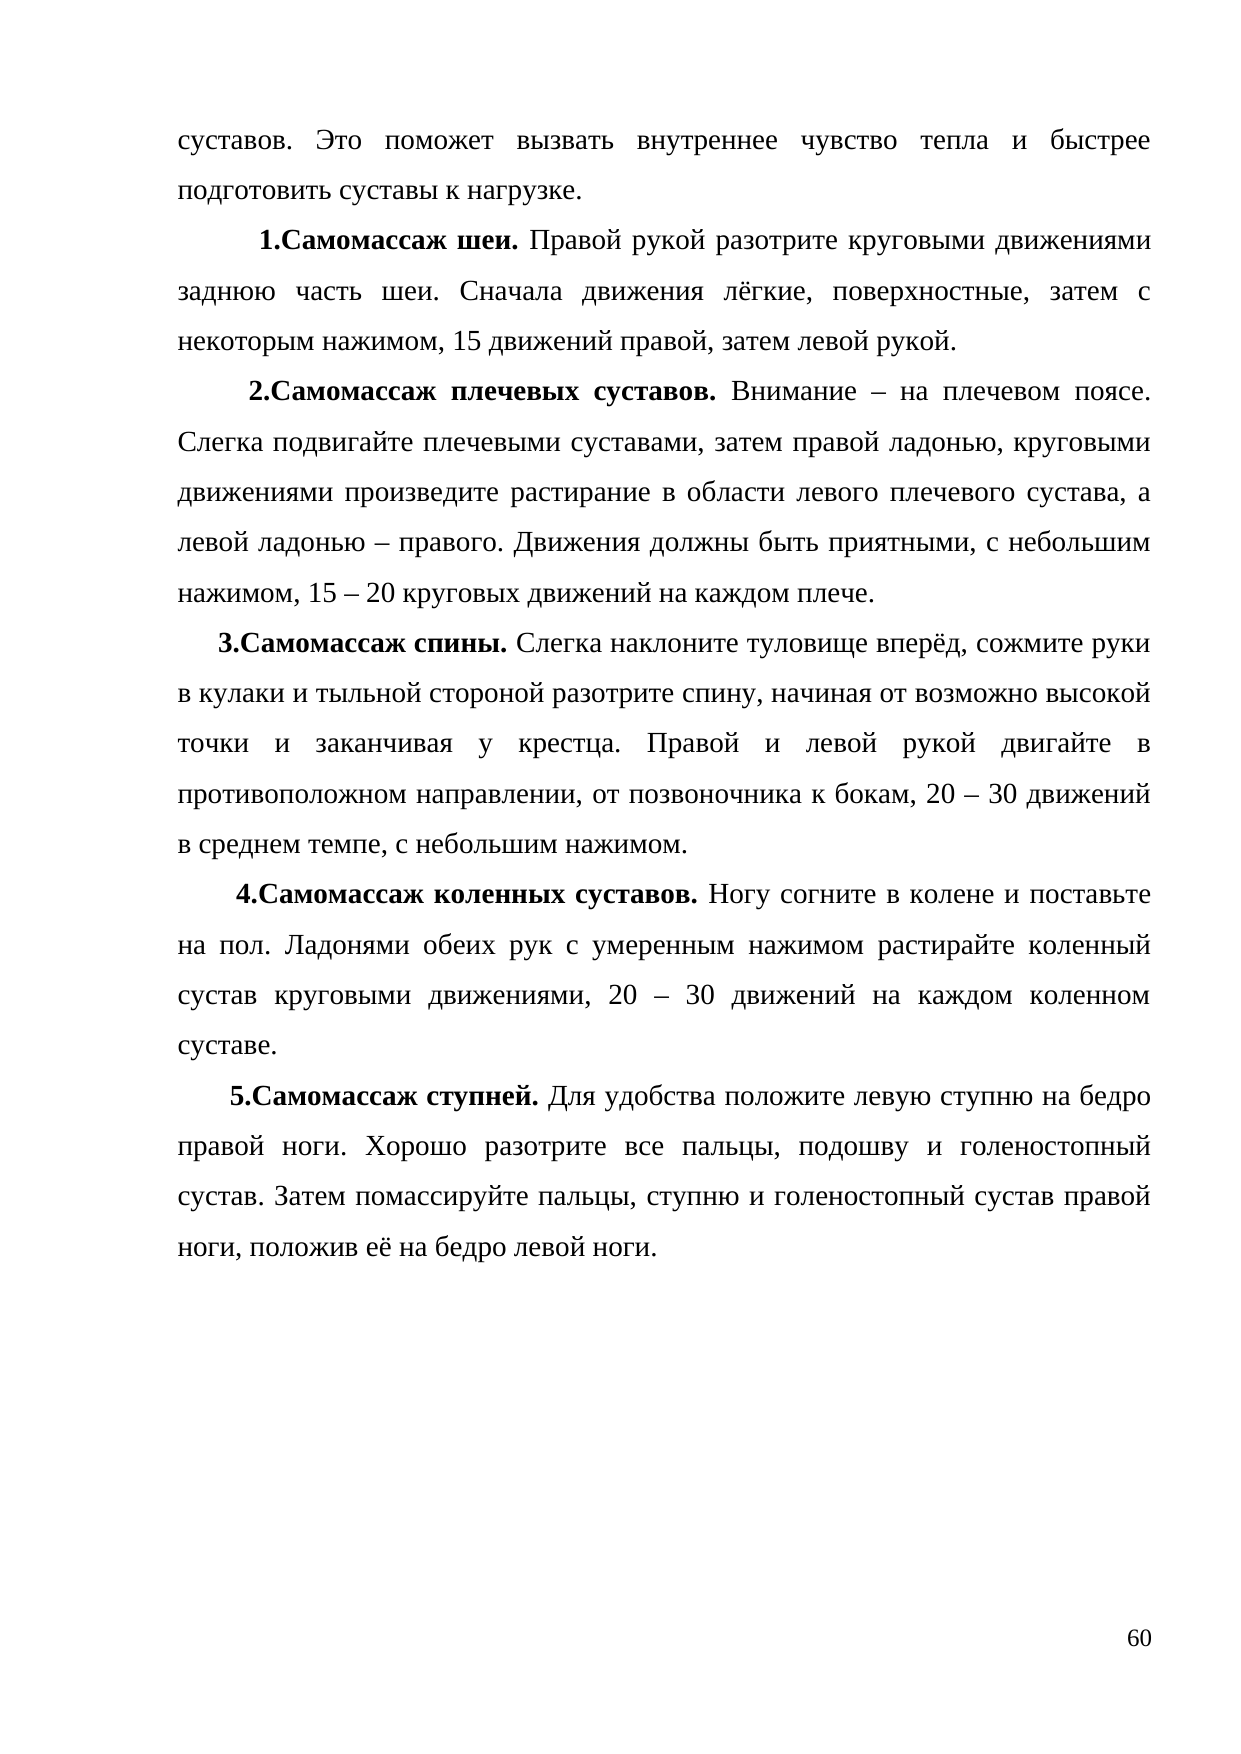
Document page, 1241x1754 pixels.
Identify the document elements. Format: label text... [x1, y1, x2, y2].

text 2.Самомассаж плечевых суставов. Внимание – на плечевом поясе. Слегка подвигайте плечевыми суставами, затем правой ладонью, круговыми движениями произведите растирание в области левого плечевого сустава, а левой ладонью – правого. Движения должны быть приятными, с небольшим нажимом, 15 – 20 круговых движений на каждом плече. [177, 373, 1152, 608]
text 3.Самомассаж спины. Слегка наклоните туловище вперёд, сожмите руки в кулаки и тыльной стороной разотрите спину, начиная от возможно высокой точки и заканчивая у крестца. Правой и левой рукой двигайте в противоположном направлении, от позвоночника к бокам, 20 – 30 движений в среднем темпе, с небольшим нажимом. [177, 625, 1152, 860]
text 4.Самомассаж коленных суставов. Ногу согните в колене и поставьте на пол. Ладонями обеих рук с умеренным нажимом растирайте коленный сустав круговыми движениями, 20 – 30 движений на каждом коленном суставе. [177, 877, 1152, 1061]
text 1.Самомассаж шеи. Правой рукой разотрите круговыми движениями заднюю часть шеи. Сначала движения лёгкие, поверхностные, затем с некоторым нажимом, 15 движений правой, затем левой рукой. [177, 222, 1152, 357]
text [177, 122, 1152, 206]
text 5.Самомассаж ступней. Для удобства положите левую ступню на бедро правой ноги. Хорошо разотрите все пальцы, подошву и голеностопный сустав. Затем помассируйте пальцы, ступню и голеностопный сустав правой ноги, положив её на бедро левой ноги. [177, 1078, 1152, 1262]
